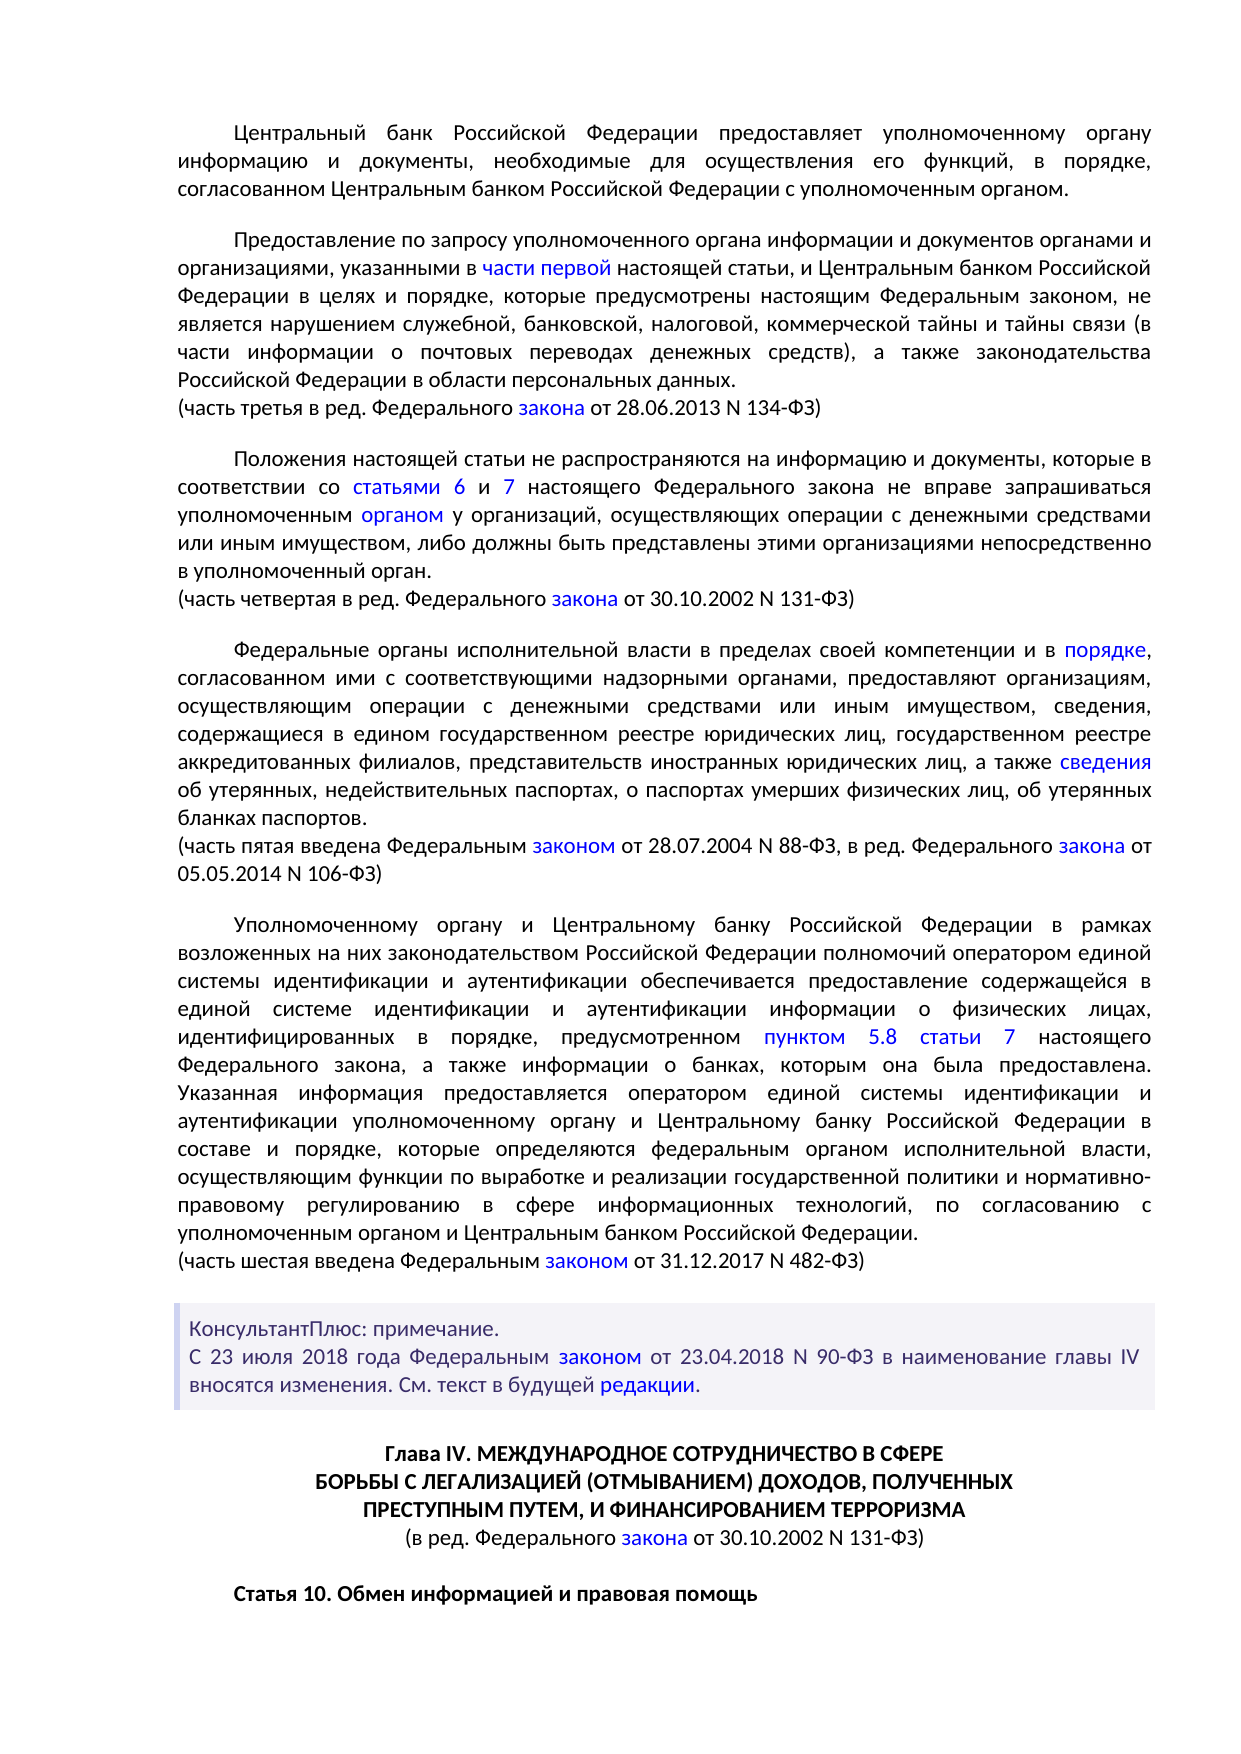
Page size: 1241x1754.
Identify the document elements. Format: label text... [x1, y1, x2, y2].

text Центральный банк Российской Федерации предоставляет уполномоченному органу информацию и документы, необходимые для осуществления его функций, в порядке, согласованном Центральным банком Российской Федерации с уполномоченным органом. [177, 118, 1152, 202]
title БОРЬБЫ С ЛЕГАЛИЗАЦИЕЙ (ОТМЫВАНИЕМ) ДОХОДОВ, ПОЛУЧЕННЫХ [177, 1467, 1152, 1495]
text (в ред. Федерального закона от 30.10.2002 N 131-ФЗ) [177, 1523, 1152, 1551]
title ПРЕСТУПНЫМ ПУТЕМ, И ФИНАНСИРОВАНИЕМ ТЕРРОРИЗМА [177, 1495, 1152, 1523]
text (часть третья в ред. Федерального закона от 28.06.2013 N 134-ФЗ) [177, 393, 1152, 421]
table_header КонсультантПлюс: примечание. С 23 июля 2018 года Федеральным законом от 23.04.2018 N 90-ФЗ в наименование главы IV вносятся изменения. См. текст в будущей редакции. [180, 1303, 1149, 1410]
text Федеральные органы исполнительной власти в пределах своей компетенции и в порядке, согласованном ими с соответствующими надзорными органами, предоставляют организациям, осуществляющим операции с денежными средствами или иным имуществом, сведения, содержащиеся в едином государственном реестре юридических лиц, государственном реестре аккредитованных филиалов, представительств иностранных юридических лиц, а также сведения об утерянных, недействительных паспортах, о паспортах умерших физических лиц, об утерянных бланках паспортов. [177, 635, 1152, 831]
text Уполномоченному органу и Центральному банку Российской Федерации в рамках возложенных на них законодательством Российской Федерации полномочий оператором единой системы идентификации и аутентификации обеспечивается предоставление содержащейся в единой системе идентификации и аутентификации информации о физических лицах, идентифицированных в порядке, предусмотренном пунктом 5.8 статьи 7 настоящего Федерального закона, а также информации о банках, которым она была предоставлена. Указанная информация предоставляется оператором единой системы идентификации и аутентификации уполномоченному органу и Центральному банку Российской Федерации в составе и порядке, которые определяются федеральным органом исполнительной власти, осуществляющим функции по выработке и реализации государственной политики и нормативно-правовому регулированию в сфере информационных технологий, по согласованию с уполномоченным органом и Центральным банком Российской Федерации. [177, 910, 1152, 1247]
title Глава IV. МЕЖДУНАРОДНОЕ СОТРУДНИЧЕСТВО В СФЕРЕ [177, 1439, 1152, 1467]
text Предоставление по запросу уполномоченного органа информации и документов органами и организациями, указанными в части первой настоящей статьи, и Центральным банком Российской Федерации в целях и порядке, которые предусмотрены настоящим Федеральным законом, не является нарушением служебной, банковской, налоговой, коммерческой тайны и тайны связи (в части информации о почтовых переводах денежных средств), а также законодательства Российской Федерации в области персональных данных. [177, 225, 1152, 393]
text (часть шестая введена Федеральным законом от 31.12.2017 N 482-ФЗ) [177, 1247, 1152, 1274]
text (часть четвертая в ред. Федерального закона от 30.10.2002 N 131-ФЗ) [177, 584, 1152, 612]
text Положения настоящей статьи не распространяются на информацию и документы, которые в соответствии со статьями 6 и 7 настоящего Федерального закона не вправе запрашиваться уполномоченным органом у организаций, осуществляющих операции с денежными средствами или иным имуществом, либо должны быть представлены этими организациями непосредственно в уполномоченный орган. [177, 444, 1152, 584]
text (часть пятая введена Федеральным законом от 28.07.2004 N 88-ФЗ, в ред. Федерального закона от 05.05.2014 N 106-ФЗ) [177, 831, 1152, 887]
title Статья 10. Обмен информацией и правовая помощь [177, 1579, 1152, 1607]
